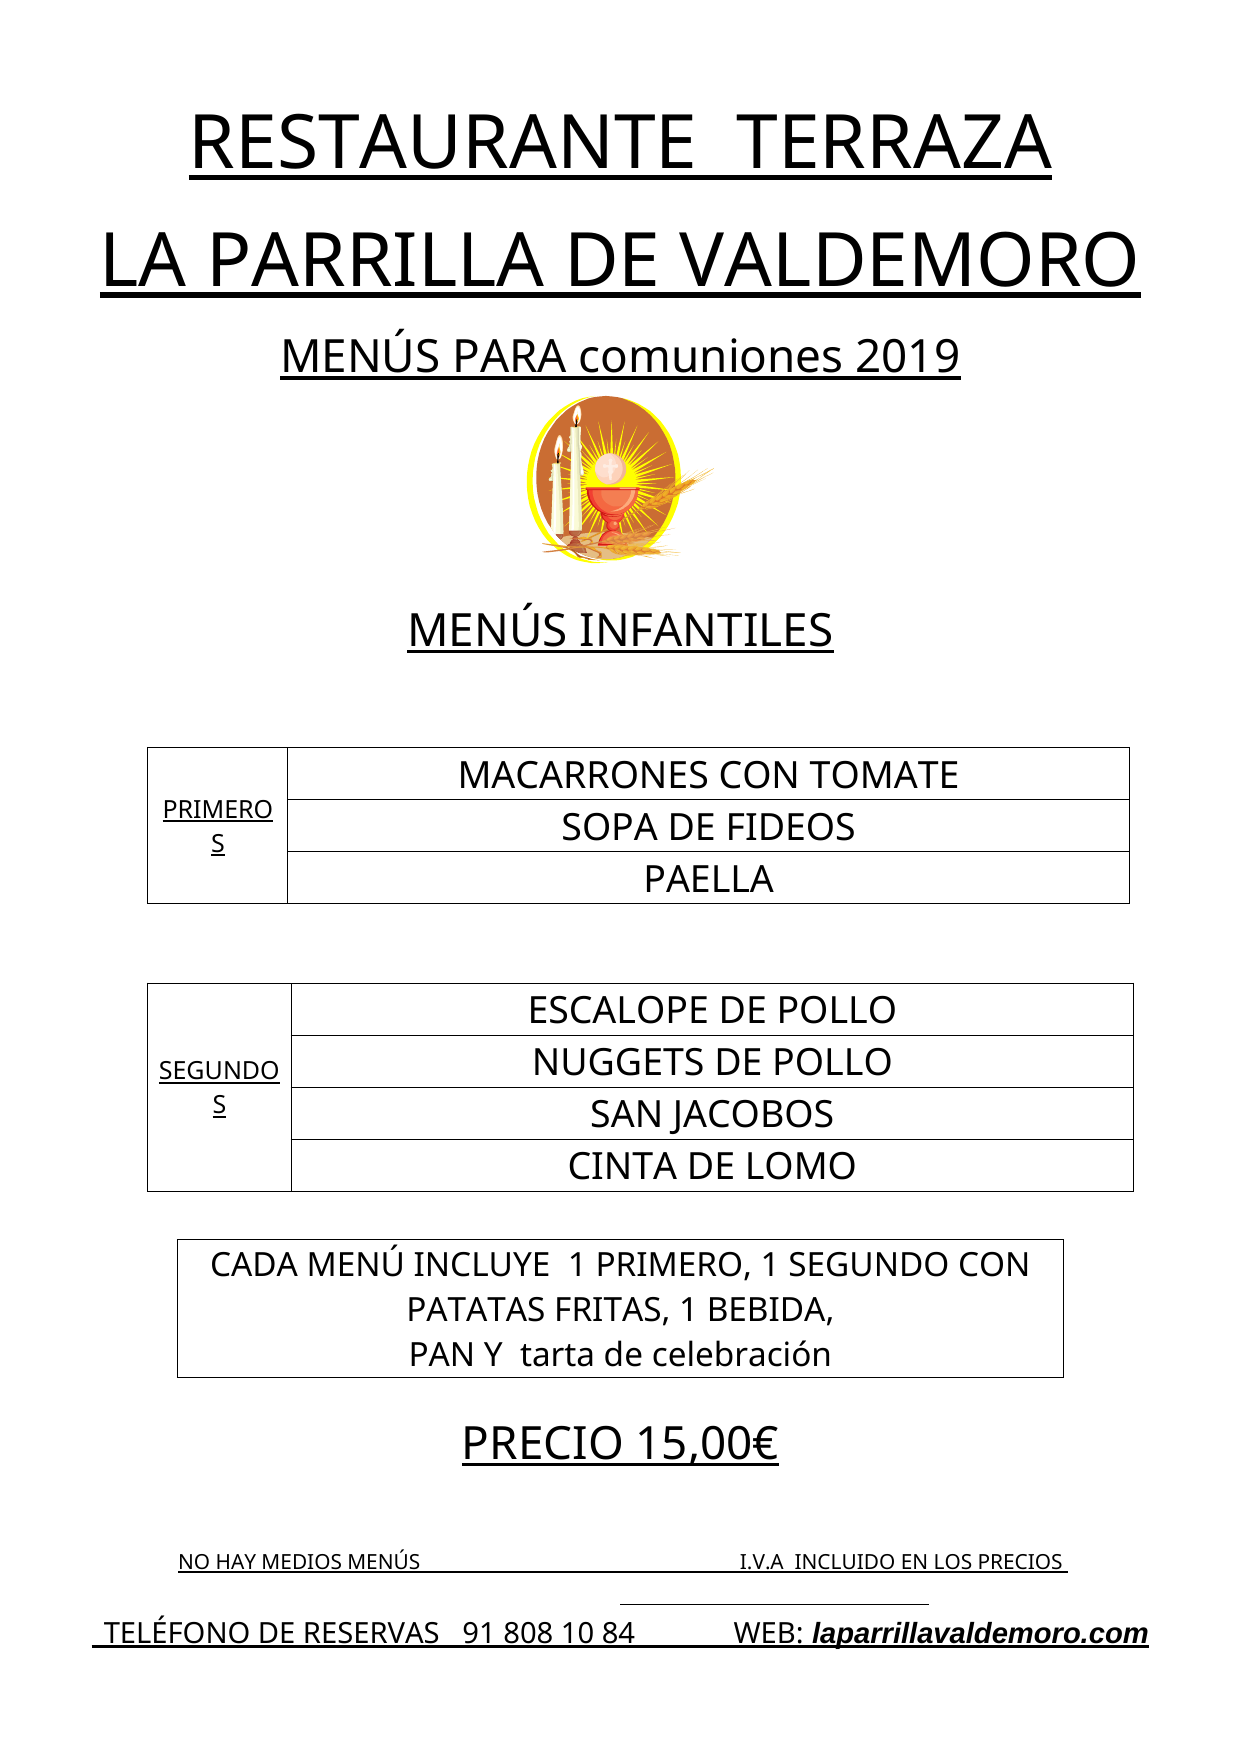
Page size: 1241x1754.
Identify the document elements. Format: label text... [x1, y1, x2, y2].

text LA PARRILLA DE VALDEMORO [74, 206, 1167, 308]
table_cell CINTA DE LOMO [292, 1140, 1133, 1191]
table_cell PAELLA [288, 852, 1129, 903]
text MENÚS INFANTILES [89, 597, 1152, 659]
text PRECIO 15,00€ [89, 1410, 1152, 1473]
table_header CADA MENÚ INCLUYE 1 PRIMERO, 1 SEGUNDO CON PATATAS FRITAS, 1 BEBIDA, PAN Y tarta de celebración [178, 1240, 1063, 1377]
table_header ESCALOPE DE POLLO [292, 984, 1133, 1034]
text MENÚS PARA comuniones 2019 [89, 324, 1152, 386]
table_header SEGUNDOS [148, 984, 291, 1191]
table_cell SOPA DE FIDEOS [288, 800, 1129, 851]
table_cell NUGGETS DE POLLO [292, 1036, 1133, 1087]
text NO HAY MEDIOS MENÚS I.V.A INCLUIDO EN LOS PRECIOS [89, 1547, 1152, 1576]
text TELÉFONO DE RESERVAS 91 808 10 84 WEB: laparrillavaldemoro.com [89, 1612, 1152, 1652]
text RESTAURANTE TERRAZA [74, 89, 1167, 191]
table_header MACARRONES CON TOMATE [288, 748, 1129, 799]
table_cell SAN JACOBOS [292, 1088, 1133, 1139]
table_header PRIMEROS [148, 748, 287, 903]
